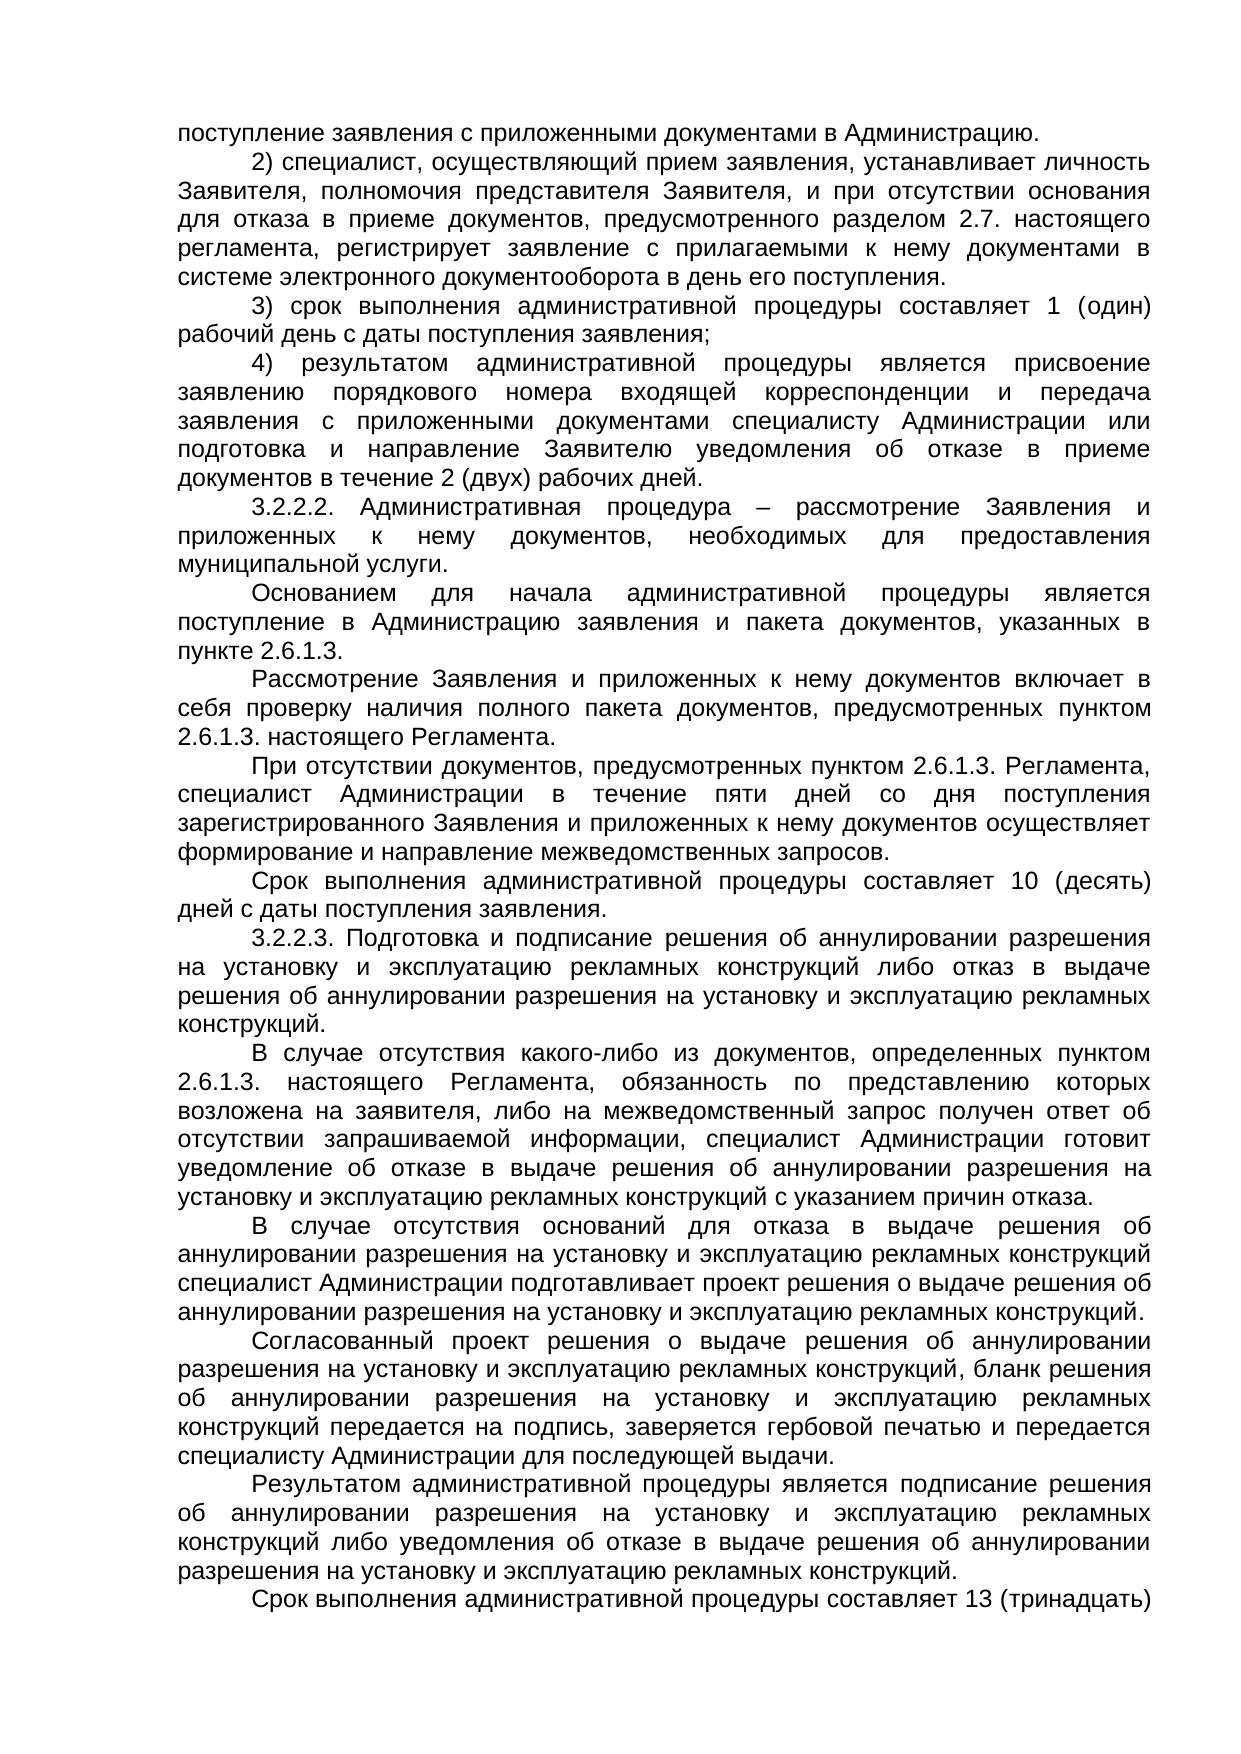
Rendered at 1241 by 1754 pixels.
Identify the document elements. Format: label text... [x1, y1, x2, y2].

text При отсутствии документов, предусмотренных пунктом 2.6.1.3. Регламента, специалист Администрации в течение пяти дней со дня поступления зарегистрированного Заявления и приложенных к нему документов осуществляет формирование и направление межведомственных запросов. [177, 751, 1152, 866]
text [177, 1584, 1152, 1613]
text 3) срок выполнения административной процедуры составляет 1 (один) рабочий день с даты поступления заявления; [177, 291, 1152, 348]
text Срок выполнения административной процедуры составляет 10 (десять) дней с даты поступления заявления. [177, 866, 1152, 923]
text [177, 118, 1152, 147]
text Согласованный проект решения о выдаче решения об аннулировании разрешения на установку и эксплуатацию рекламных конструкций, бланк решения об аннулировании разрешения на установку и эксплуатацию рекламных конструкций передается на подпись, заверяется гербовой печатью и передается специалисту Администрации для последующей выдачи. [177, 1326, 1152, 1469]
text 2) специалист, осуществляющий прием заявления, устанавливает личность Заявителя, полномочия представителя Заявителя, и при отсутствии основания для отказа в приеме документов, предусмотренного разделом 2.7. настоящего регламента, регистрирует заявление с прилагаемыми к нему документами в системе электронного документооборота в день его поступления. [177, 147, 1152, 291]
text В случае отсутствия какого-либо из документов, определенных пунктом 2.6.1.3. настоящего Регламента, обязанность по представлению которых возложена на заявителя, либо на межведомственный запрос получен ответ об отсутствии запрашиваемой информации, специалист Администрации готовит уведомление об отказе в выдаче решения об аннулировании разрешения на установку и эксплуатацию рекламных конструкций с указанием причин отказа. [177, 1038, 1152, 1211]
text 4) результатом административной процедуры является присвоение заявлению порядкового номера входящей корреспонденции и передача заявления с приложенными документами специалисту Администрации или подготовка и направление Заявителю уведомления об отказе в приеме документов в течение 2 (двух) рабочих дней. [177, 348, 1152, 492]
text 3.2.2.2. Административная процедура – рассмотрение Заявления и приложенных к нему документов, необходимых для предоставления муниципальной услуги. [177, 492, 1152, 578]
text 3.2.2.3. Подготовка и подписание решения об аннулировании разрешения на установку и эксплуатацию рекламных конструкций либо отказ в выдаче решения об аннулировании разрешения на установку и эксплуатацию рекламных конструкций. [177, 923, 1152, 1038]
text Результатом административной процедуры является подписание решения об аннулировании разрешения на установку и эксплуатацию рекламных конструкций либо уведомления об отказе в выдаче решения об аннулировании разрешения на установку и эксплуатацию рекламных конструкций. [177, 1469, 1152, 1584]
text Основанием для начала административной процедуры является поступление в Администрацию заявления и пакета документов, указанных в пункте 2.6.1.3. [177, 578, 1152, 664]
text Рассмотрение Заявления и приложенных к нему документов включает в себя проверку наличия полного пакета документов, предусмотренных пунктом 2.6.1.3. настоящего Регламента. [177, 664, 1152, 751]
text В случае отсутствия оснований для отказа в выдаче решения об аннулировании разрешения на установку и эксплуатацию рекламных конструкций специалист Администрации подготавливает проект решения о выдаче решения об аннулировании разрешения на установку и эксплуатацию рекламных конструкций. [177, 1211, 1152, 1326]
